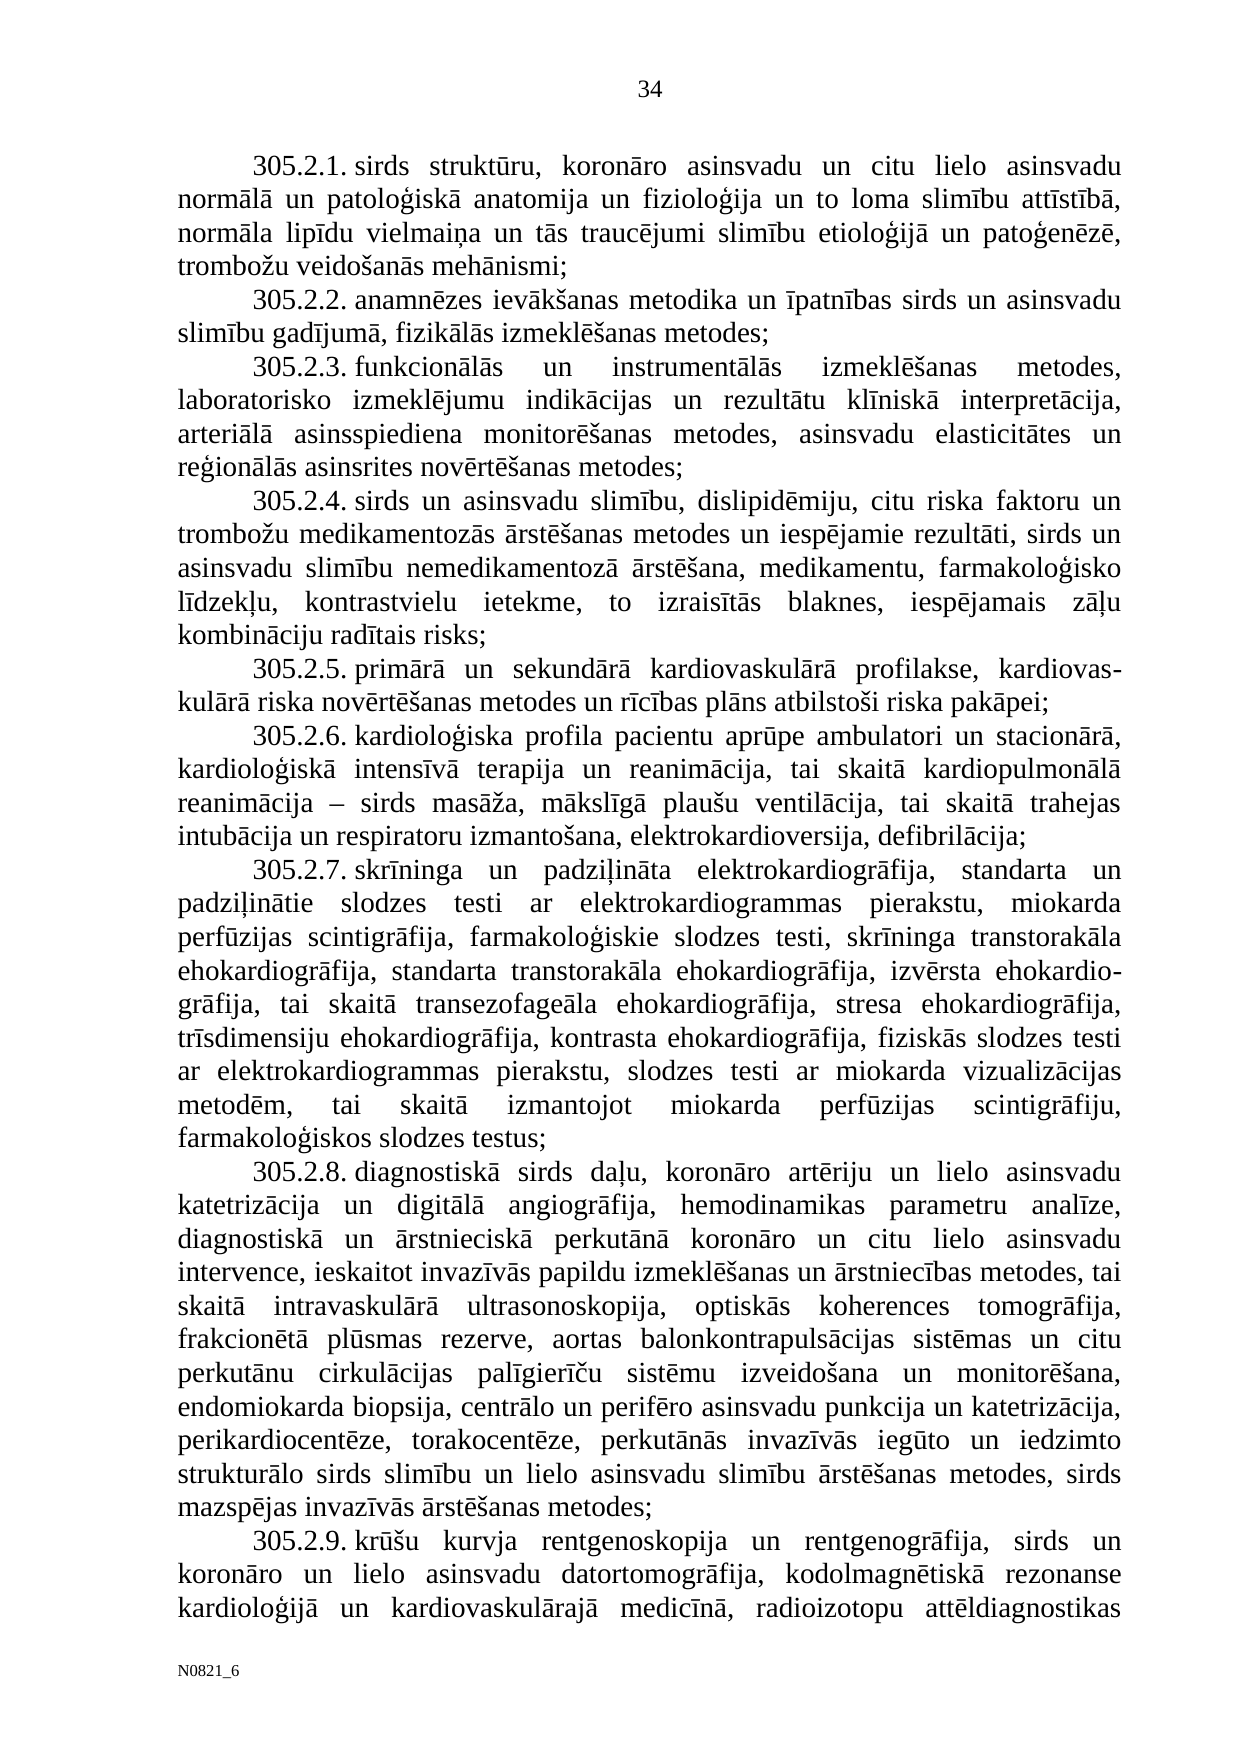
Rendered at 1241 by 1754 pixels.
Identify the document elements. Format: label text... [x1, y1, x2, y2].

text 305.2.3. funkcionālās un instrumentālās izmeklēšanas metodes, laboratorisko izmeklējumu indikācijas un rezultātu klīniskā interpretācija, arteriālā asinsspiediena monitorēšanas metodes, asinsvadu elasticitātes un reģionālās asinsrites novērtēšanas metodes; [177, 349, 1122, 483]
text 305.2.7. skrīninga un padziļināta elektrokardiogrāfija, standarta un padziļinātie slodzes testi ar elektrokardiogrammas pierakstu, miokarda perfūzijas scintigrāfija, farmakoloģiskie slodzes testi, skrīninga transtorakāla ehokardiogrāfija, standarta transtorakāla ehokardiogrāfija, izvērsta ehokardiogrāfija, tai skaitā transezofageāla ehokardiogrāfija, stresa ehokardiogrāfija, trīsdimensiju ehokardiogrāfija, kontrasta ehokardiogrāfija, fiziskās slodzes testi ar elektrokardiogrammas pierakstu, slodzes testi ar miokarda vizualizācijas metodēm, tai skaitā izmantojot miokarda perfūzijas scintigrāfiju, farmakoloģiskos slodzes testus; [177, 852, 1122, 1154]
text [177, 1523, 1122, 1623]
text 305.2.1. sirds struktūru, koronāro asinsvadu un citu lielo asinsvadu normālā un patoloģiskā anatomija un fizioloģija un to loma slimību attīstībā, normāla lipīdu vielmaiņa un tās traucējumi slimību etioloģijā un patoģenēzē, trombožu veidošanās mehānismi; [177, 148, 1122, 282]
text 305.2.4. sirds un asinsvadu slimību, dislipidēmiju, citu riska faktoru un trombožu medikamentozās ārstēšanas metodes un iespējamie rezultāti, sirds un asinsvadu slimību nemedikamentozā ārstēšana, medikamentu, farmakoloģisko līdzekļu, kontrastvielu ietekme, to izraisītās blaknes, iespējamais zāļu kombināciju radītais risks; [177, 483, 1122, 651]
text 305.2.6. kardioloģiska profila pacientu aprūpe ambulatori un stacionārā, kardioloģiskā intensīvā terapija un reanimācija, tai skaitā kardiopulmonālā reanimācija – sirds masāža, mākslīgā plaušu ventilācija, tai skaitā trahejas intubācija un respiratoru izmantošana, elektrokardioversija, defibrilācija; [177, 718, 1122, 852]
text 305.2.2. anamnēzes ievākšanas metodika un īpatnības sirds un asinsvadu slimību gadījumā, fizikālās izmeklēšanas metodes; [177, 282, 1122, 349]
text 305.2.8. diagnostiskā sirds daļu, koronāro artēriju un lielo asinsvadu katetrizācija un digitālā angiogrāfija, hemodinamikas parametru analīze, diagnostiskā un ārstnieciskā perkutānā koronāro un citu lielo asinsvadu intervence, ieskaitot invazīvās papildu izmeklēšanas un ārstniecības metodes, tai skaitā intravaskulārā ultrasonoskopija, optiskās koherences tomogrāfija, frakcionētā plūsmas rezerve, aortas balonkontrapulsācijas sistēmas un citu perkutānu cirkulācijas palīgierīču sistēmu izveidošana un monitorēšana, endomiokarda biopsija, centrālo un perifēro asinsvadu punkcija un katetrizācija, perikardiocentēze, torakocentēze, perkutānās invazīvās iegūto un iedzimto strukturālo sirds slimību un lielo asinsvadu slimību ārstēšanas metodes, sirds mazspējas invazīvās ārstēšanas metodes; [177, 1154, 1122, 1523]
text 305.2.5. primārā un sekundārā kardiovaskulārā profilakse, kardiovaskulārā riska novērtēšanas metodes un rīcības plāns atbilstoši riska pakāpei; [177, 651, 1122, 718]
